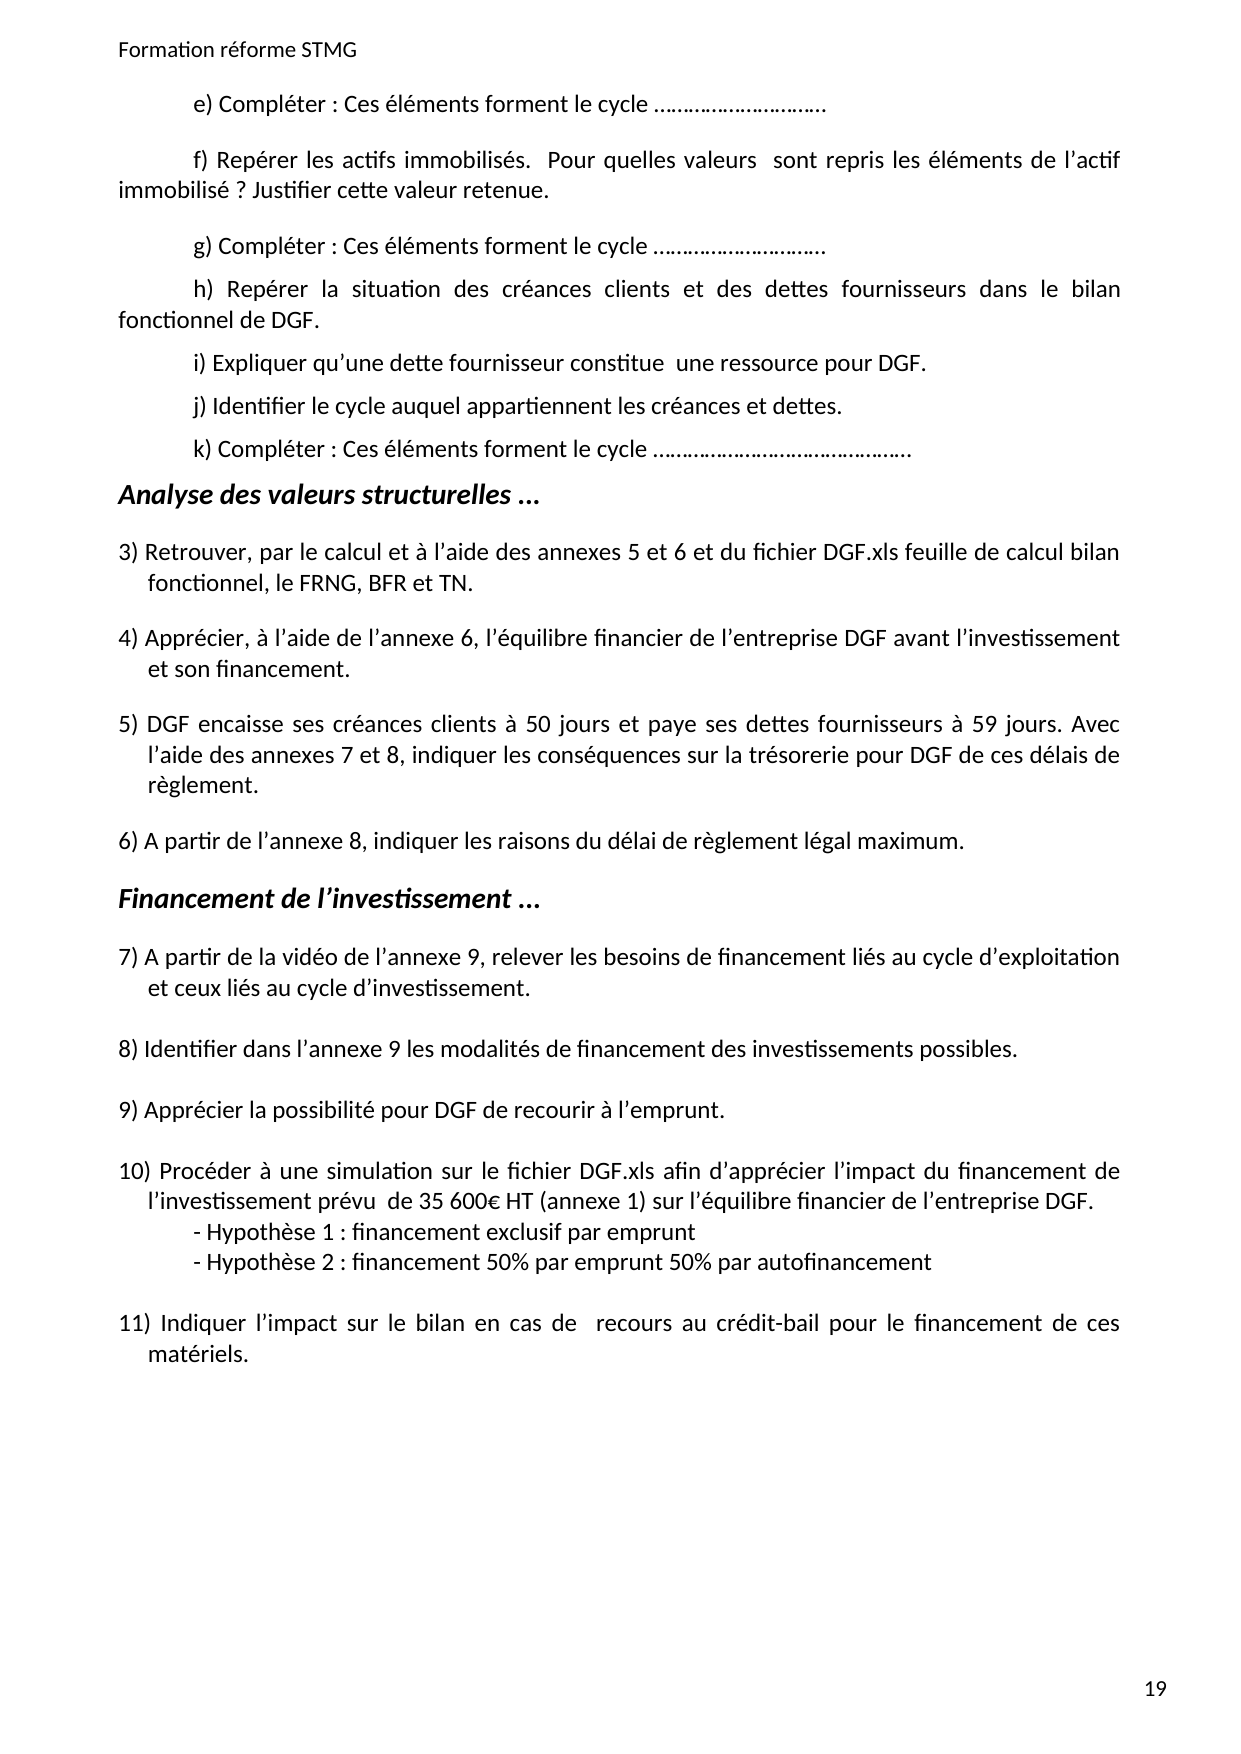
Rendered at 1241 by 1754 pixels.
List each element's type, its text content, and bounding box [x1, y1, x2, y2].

text j) Identifier le cycle auquel appartiennent les créances et dettes. [118, 390, 1122, 420]
text 5) DGF encaisse ses créances clients à 50 jours et paye ses dettes fournisseurs à 59 jours. Avec l’aide des annexes 7 et 8, indiquer les conséquences sur la trésorerie pour DGF de ces délais de règlement. [118, 708, 1122, 800]
text h) Repérer la situation des créances clients et des dettes fournisseurs dans le bilan fonctionnel de DGF. [118, 273, 1122, 334]
text 8) Identifier dans l’annexe 9 les modalités de financement des investissements possibles. [118, 1033, 1122, 1063]
text Financement de l’investissement ... [118, 881, 1122, 916]
text 3) Retrouver, par le calcul et à l’aide des annexes 5 et 6 et du fichier DGF.xls feuille de calcul bilan fonctionnel, le FRNG, BFR et TN. [118, 536, 1122, 597]
text 6) A partir de l’annexe 8, indiquer les raisons du délai de règlement légal maximum. [118, 825, 1122, 856]
text i) Expliquer qu’une dette fournisseur constitue une ressource pour DGF. [118, 347, 1122, 377]
text - Hypothèse 1 : financement exclusif par emprunt [148, 1216, 1122, 1246]
text 11) Indiquer l’impact sur le bilan en cas de recours au crédit-bail pour le financement de ces matériels. [118, 1307, 1122, 1368]
text g) Compléter : Ces éléments forment le cycle ………………………… [118, 230, 1122, 261]
text - Hypothèse 2 : financement 50% par emprunt 50% par autofinancement [148, 1246, 1122, 1277]
text 4) Apprécier, à l’aide de l’annexe 6, l’équilibre financier de l’entreprise DGF avant l’investissement et son financement. [118, 622, 1122, 683]
text f) Repérer les actifs immobilisés. Pour quelles valeurs sont repris les éléments de l’actif immobilisé ? Justifier cette valeur retenue. [118, 144, 1122, 205]
text 10) Procéder à une simulation sur le fichier DGF.xls afin d’apprécier l’impact du financement de l’investissement prévu de 35 600€ HT (annexe 1) sur l’équilibre financier de l’entreprise DGF. [118, 1155, 1122, 1216]
text e) Compléter : Ces éléments forment le cycle ………………………… [118, 89, 1122, 119]
text 7) A partir de la vidéo de l’annexe 9, relever les besoins de financement liés au cycle d’exploitation et ceux liés au cycle d’investissement. [118, 941, 1122, 1002]
text 9) Apprécier la possibilité pour DGF de recourir à l’emprunt. [118, 1094, 1122, 1124]
text k) Compléter : Ces éléments forment le cycle ……………………………………… [118, 433, 1122, 463]
text Analyse des valeurs structurelles ... [118, 476, 1122, 511]
